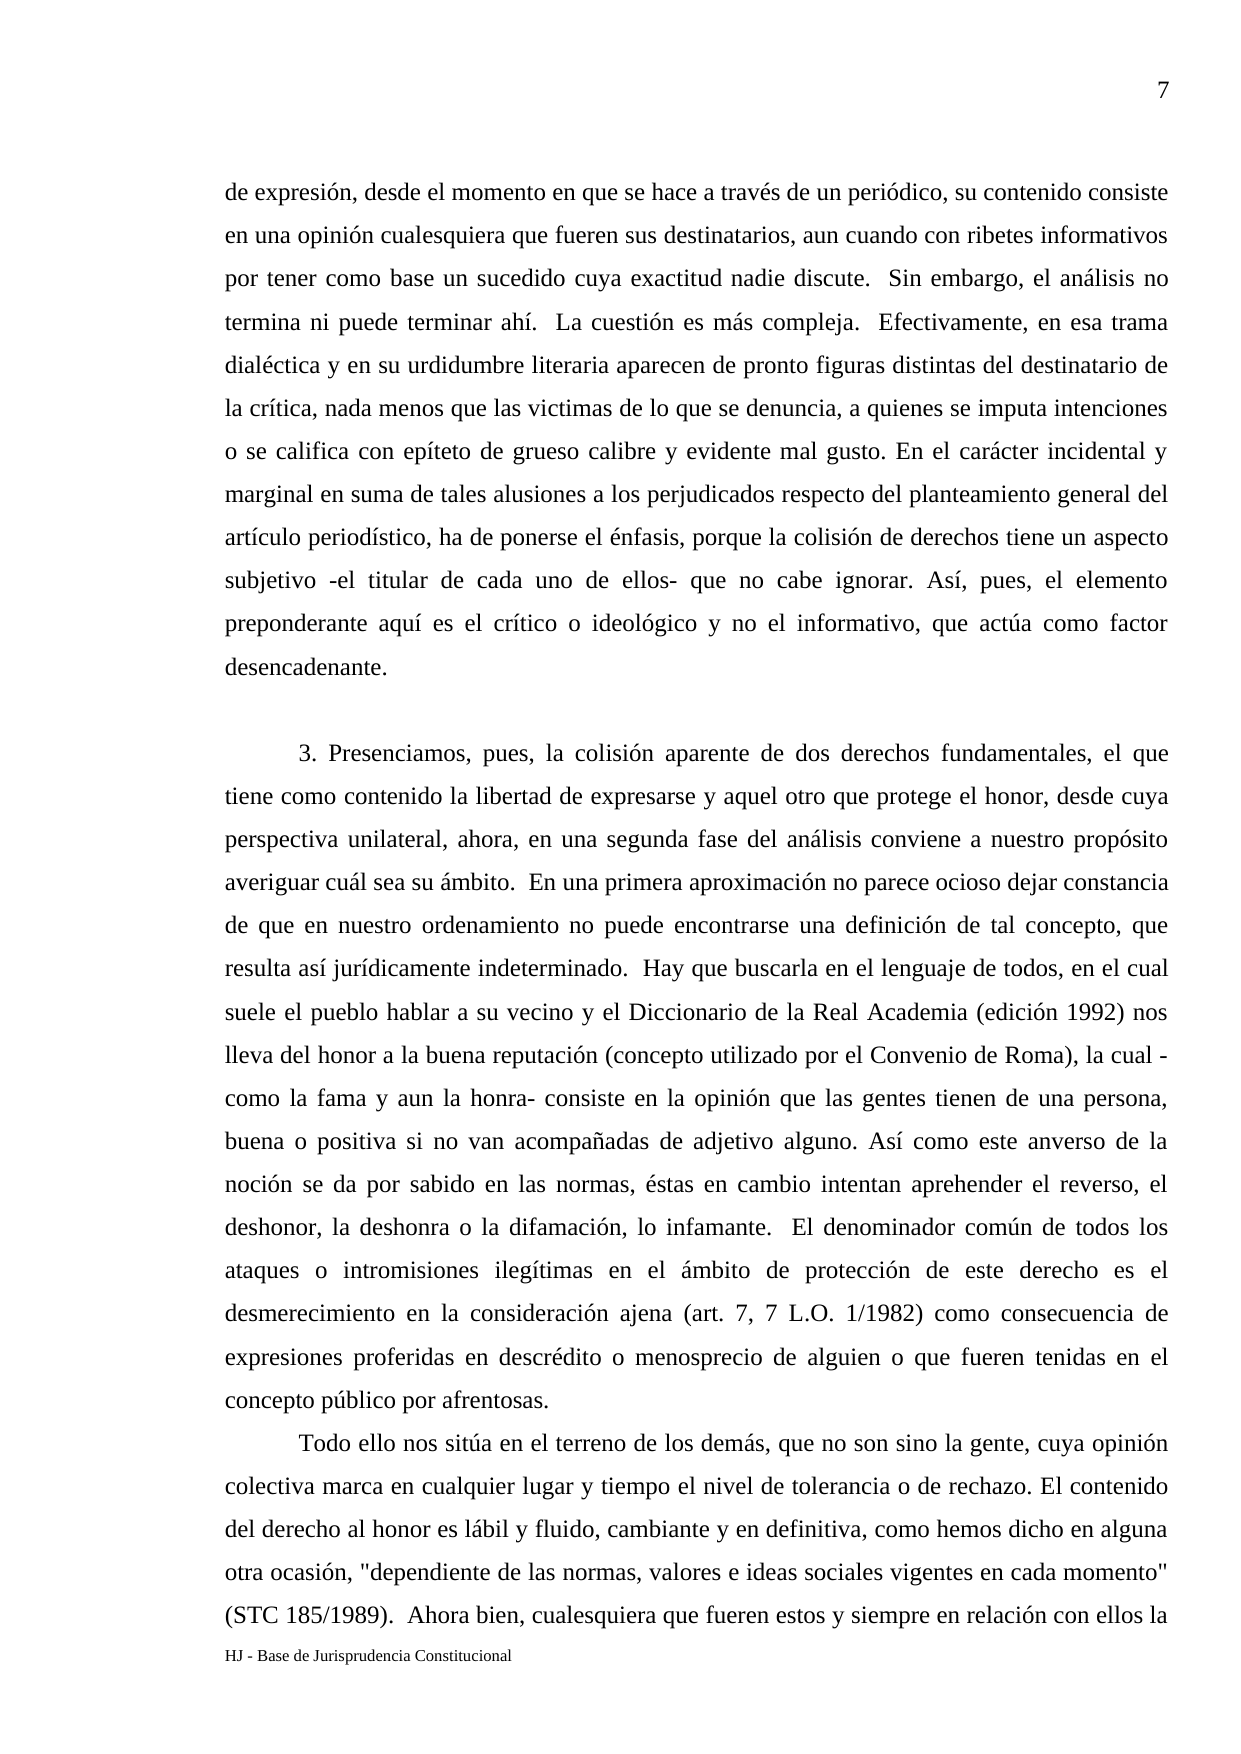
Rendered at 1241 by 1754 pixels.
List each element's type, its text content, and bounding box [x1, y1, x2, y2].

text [224, 177, 1169, 680]
text 3. Presenciamos, pues, la colisión aparente de dos derechos fundamentales, el que tiene como contenido la libertad de expresarse y aquel otro que protege el honor, desde cuya perspectiva unilateral, ahora, en una segunda fase del análisis conviene a nuestro propósito averiguar cuál sea su ámbito. En una primera aproximación no parece ocioso dejar constancia de que en nuestro ordenamiento no puede encontrarse una definición de tal concepto, que resulta así jurídicamente indeterminado. Hay que buscarla en el lenguaje de todos, en el cual suele el pueblo hablar a su vecino y el Diccionario de la Real Academia (edición 1992) nos lleva del honor a la buena reputación (concepto utilizado por el Convenio de Roma), la cual -como la fama y aun la honra- consiste en la opinión que las gentes tienen de una persona, buena o positiva si no van acompañadas de adjetivo alguno. Así como este anverso de la noción se da por sabido en las normas, éstas en cambio intentan aprehender el reverso, el deshonor, la deshonra o la difamación, lo infamante. El denominador común de todos los ataques o intromisiones ilegítimas en el ámbito de protección de este derecho es el desmerecimiento en la consideración ajena (art. 7, 7 L.O. 1/1982) como consecuencia de expresiones proferidas en descrédito o menosprecio de alguien o que fueren tenidas en el concepto público por afrentosas. [224, 738, 1169, 1413]
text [224, 1428, 1169, 1629]
